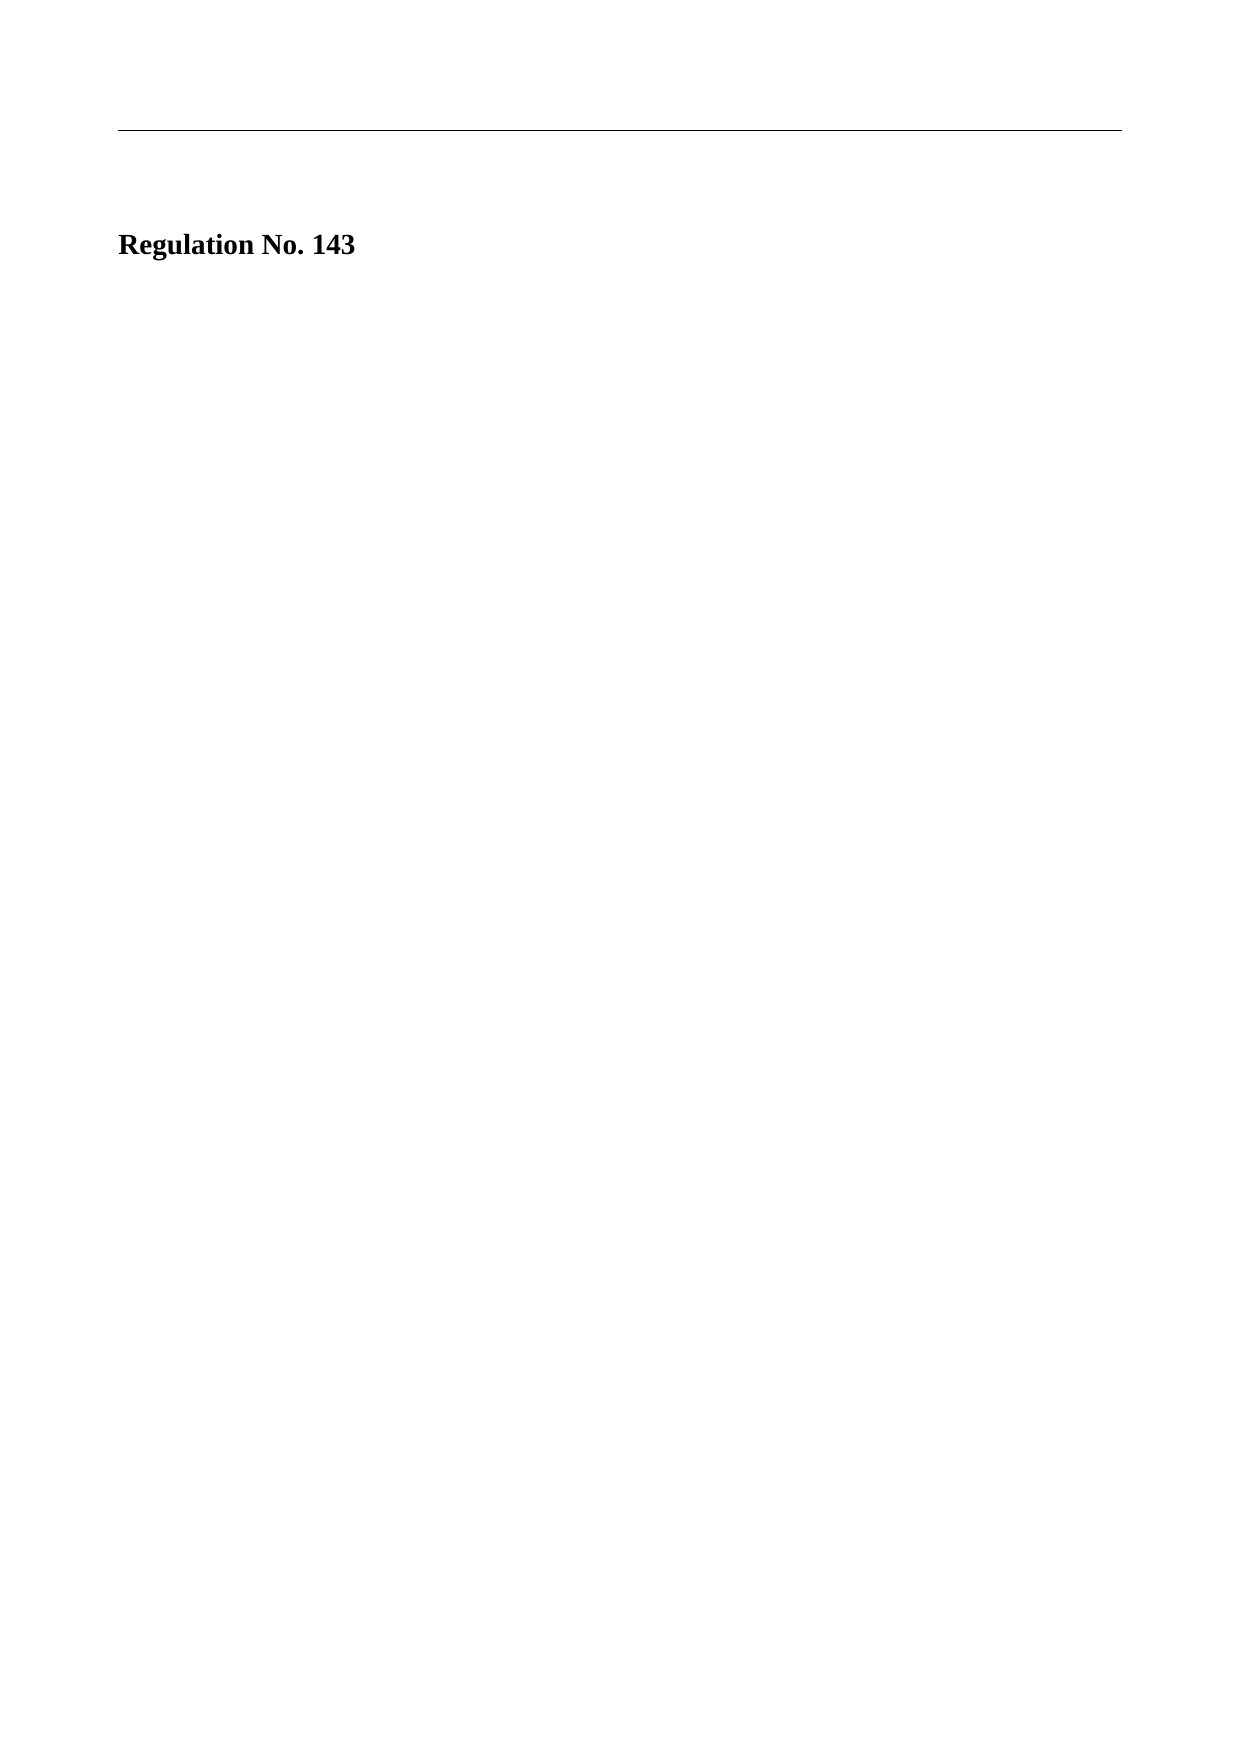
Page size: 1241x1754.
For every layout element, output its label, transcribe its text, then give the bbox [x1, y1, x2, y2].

text Regulation No. 143 [118, 229, 1004, 261]
